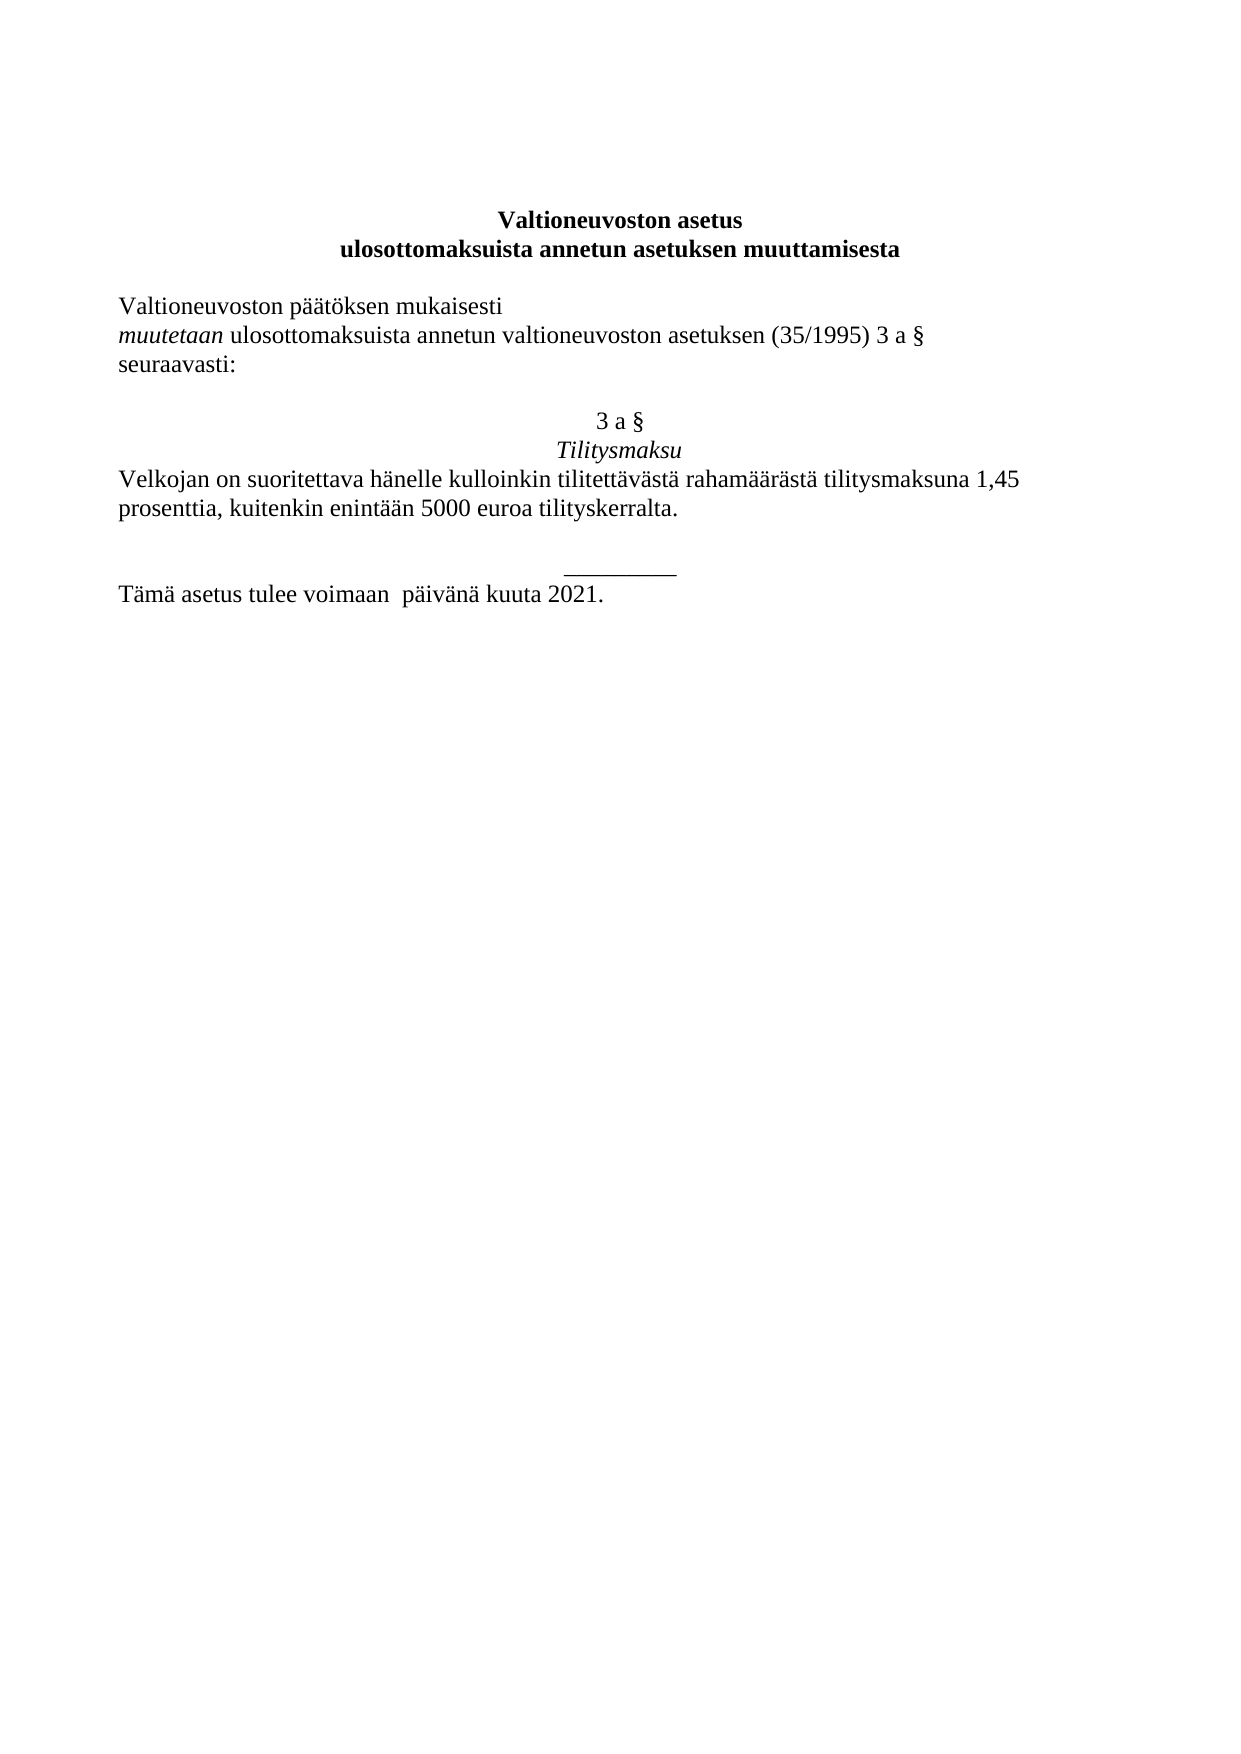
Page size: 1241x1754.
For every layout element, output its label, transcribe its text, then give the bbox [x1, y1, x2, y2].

text Tilitysmaksu [118, 435, 1122, 464]
text _________ [118, 550, 1122, 579]
text seuraavasti: [118, 349, 1122, 378]
text Valtioneuvoston päätöksen mukaisesti [118, 291, 1122, 320]
text Tämä asetus tulee voimaan päivänä kuuta 2021. [118, 579, 1122, 608]
text Velkojan on suoritettava hänelle kulloinkin tilitettävästä rahamäärästä tilitysmaksuna 1,45 prosenttia, kuitenkin enintään 5000 euroa tilityskerralta. [118, 464, 1122, 521]
text muutetaan ulosottomaksuista annetun valtioneuvoston asetuksen (35/1995) 3 a § [118, 320, 1122, 349]
text 3 a § [118, 406, 1122, 435]
text Valtioneuvoston asetus [118, 205, 1122, 234]
text ulosottomaksuista annetun asetuksen muuttamisesta [118, 234, 1122, 263]
